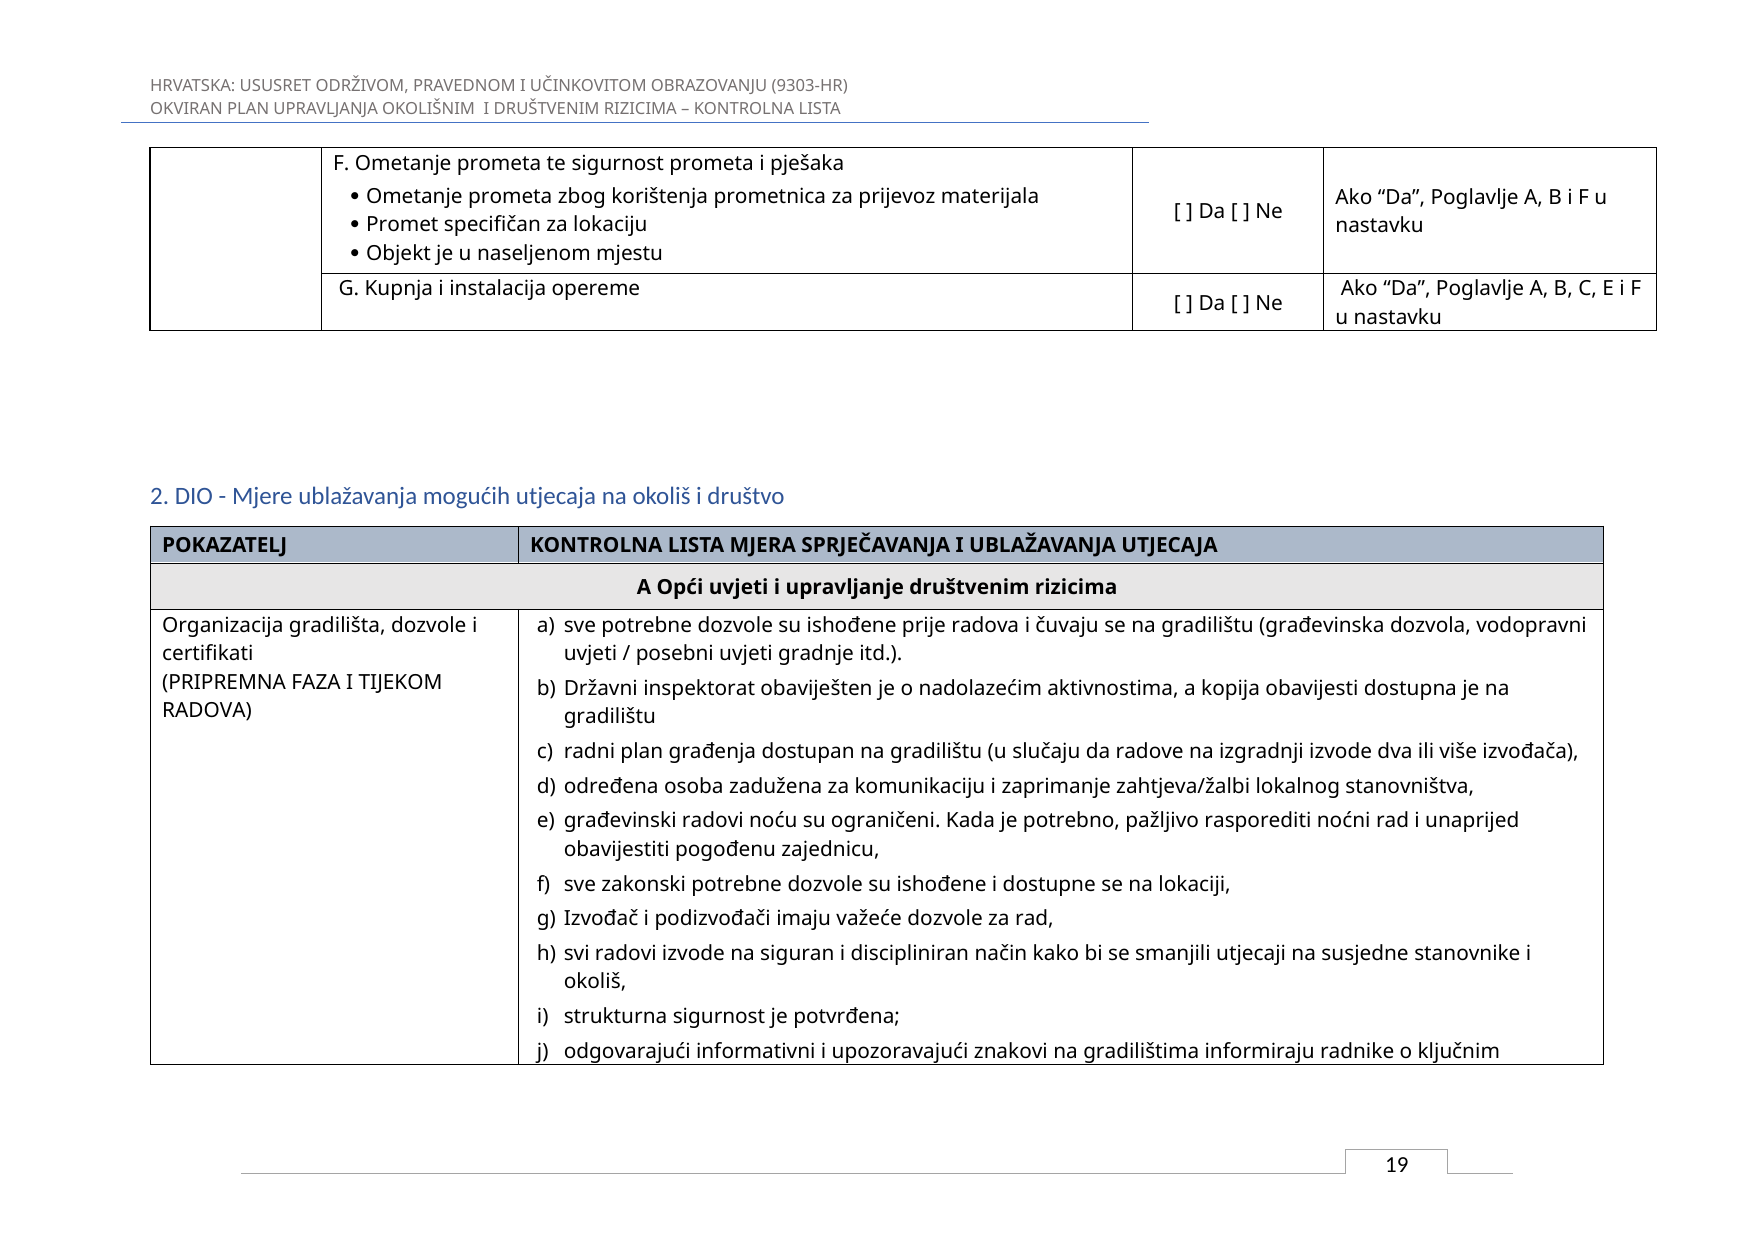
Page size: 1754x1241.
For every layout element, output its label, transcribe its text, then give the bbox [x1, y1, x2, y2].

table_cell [519, 610, 1603, 1064]
table_header KONTROLNA LISTA MJERA SPRJEČAVANJA I UBLAŽAVANJA UTJECAJA [519, 527, 1603, 562]
table_cell Ako “Da”, Poglavlje A, B, C, E i F u nastavku [1324, 274, 1656, 330]
table_cell [ ] Da [ ] Ne [1133, 274, 1323, 330]
table_header POKAZATELJ [151, 527, 518, 562]
table_cell F. Ometanje prometa te sigurnost prometa i pješaka Ometanje prometa zbog korištenja prometnica za prijevoz materijala Promet specifičan za lokaciju Objekt je u naseljenom mjestu [322, 148, 1132, 272]
table_cell Ako “Da”, Poglavlje A, B i F u nastavku [1324, 148, 1656, 272]
table_cell G. Kupnja i instalacija opereme [322, 274, 1132, 330]
table_cell [ ] Da [ ] Ne [1133, 148, 1323, 272]
subtitle 2. DIO - Mjere ublažavanja mogućih utjecaja na okoliš i društvo [150, 480, 1604, 511]
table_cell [151, 610, 518, 1064]
table_cell A Opći uvjeti i upravljanje društvenim rizicima [151, 564, 1603, 609]
